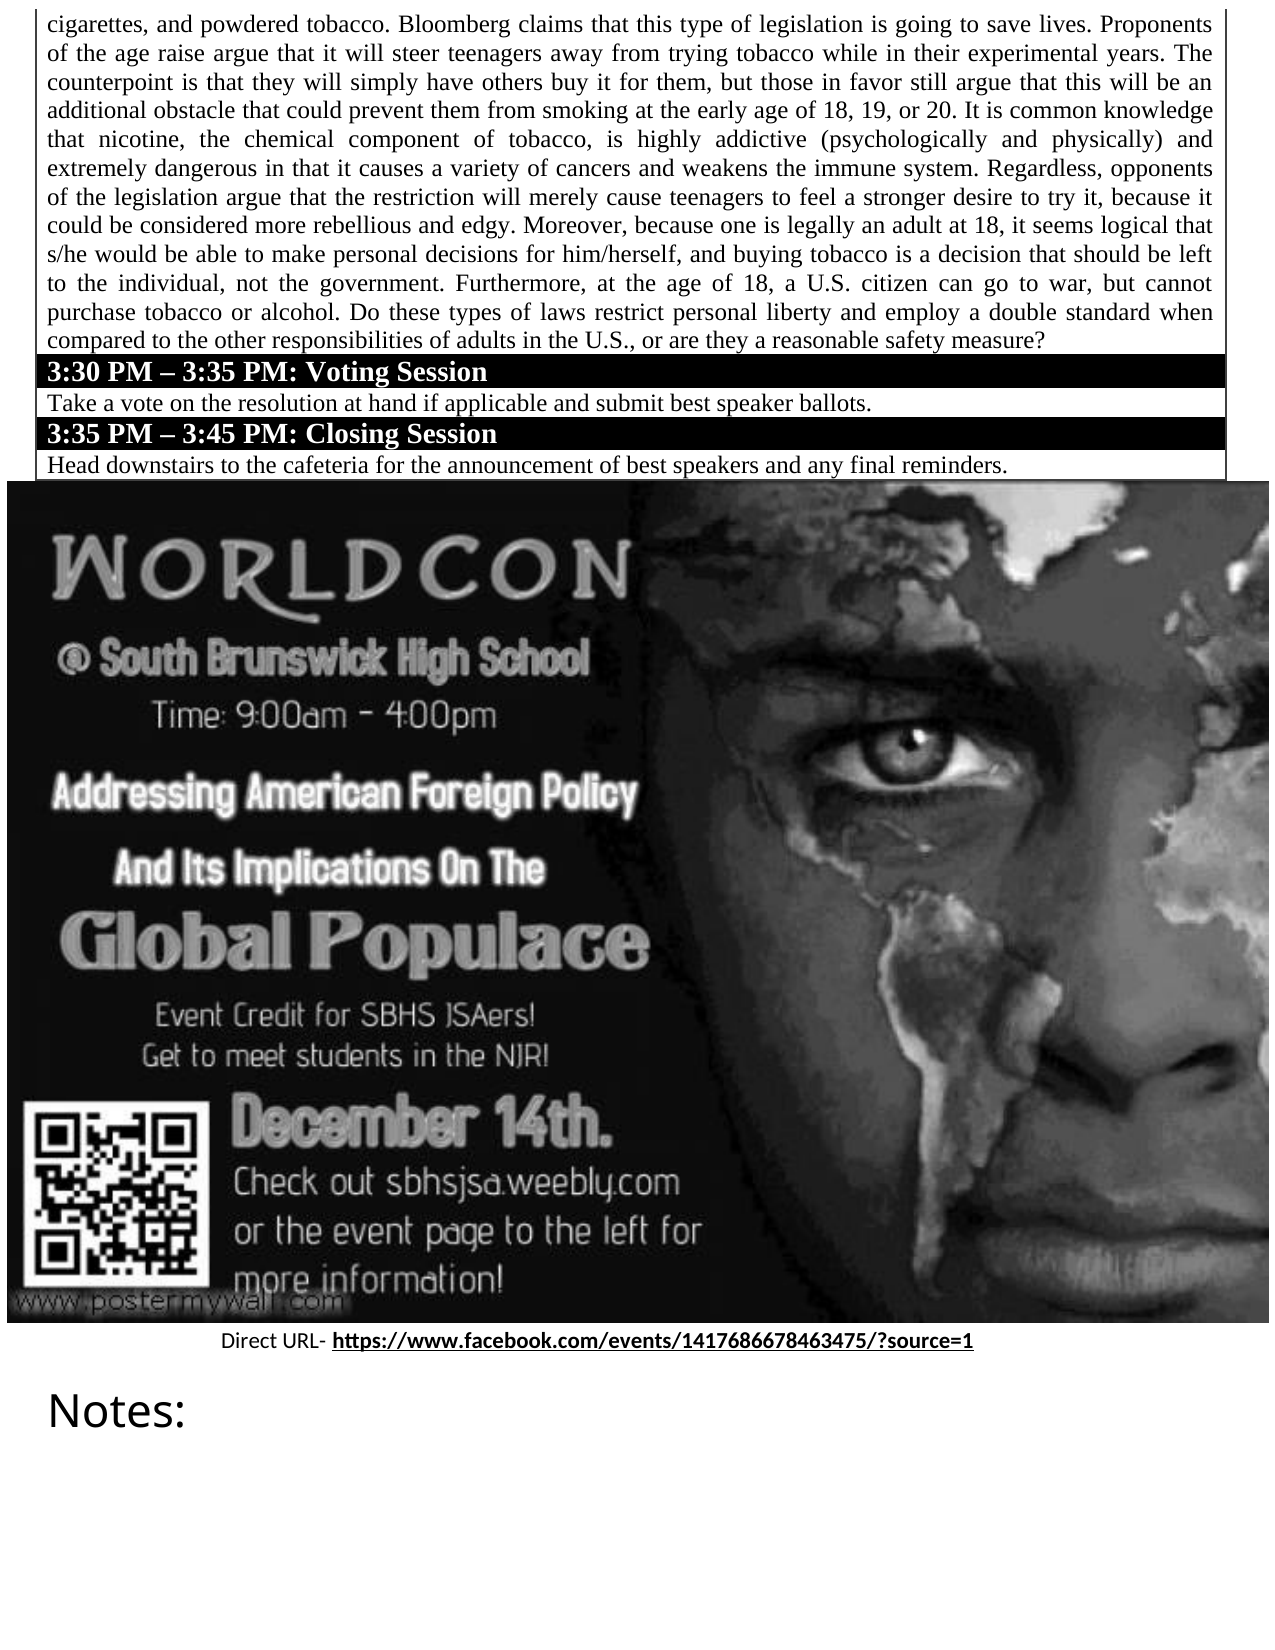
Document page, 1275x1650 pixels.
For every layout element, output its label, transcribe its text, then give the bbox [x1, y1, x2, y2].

table_cell 3:30 PM – 3:35 PM: Voting Session [37, 354, 1225, 388]
text Notes: [47, 1379, 1237, 1441]
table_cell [37, 9, 1225, 354]
table_cell Take a vote on the resolution at hand if applicable and submit best speaker ballots. [37, 388, 1225, 417]
picture [7, 481, 47, 1323]
picture [1237, 481, 1269, 1323]
text Direct URL- https://www.facebook.com/events/1417686678463475/?source=1 [47, 481, 1237, 1354]
table_cell 3:35 PM – 3:45 PM: Closing Session [37, 417, 1225, 450]
table_cell Head downstairs to the cafeteria for the announcement of best speakers and any final reminders. [37, 450, 1225, 479]
